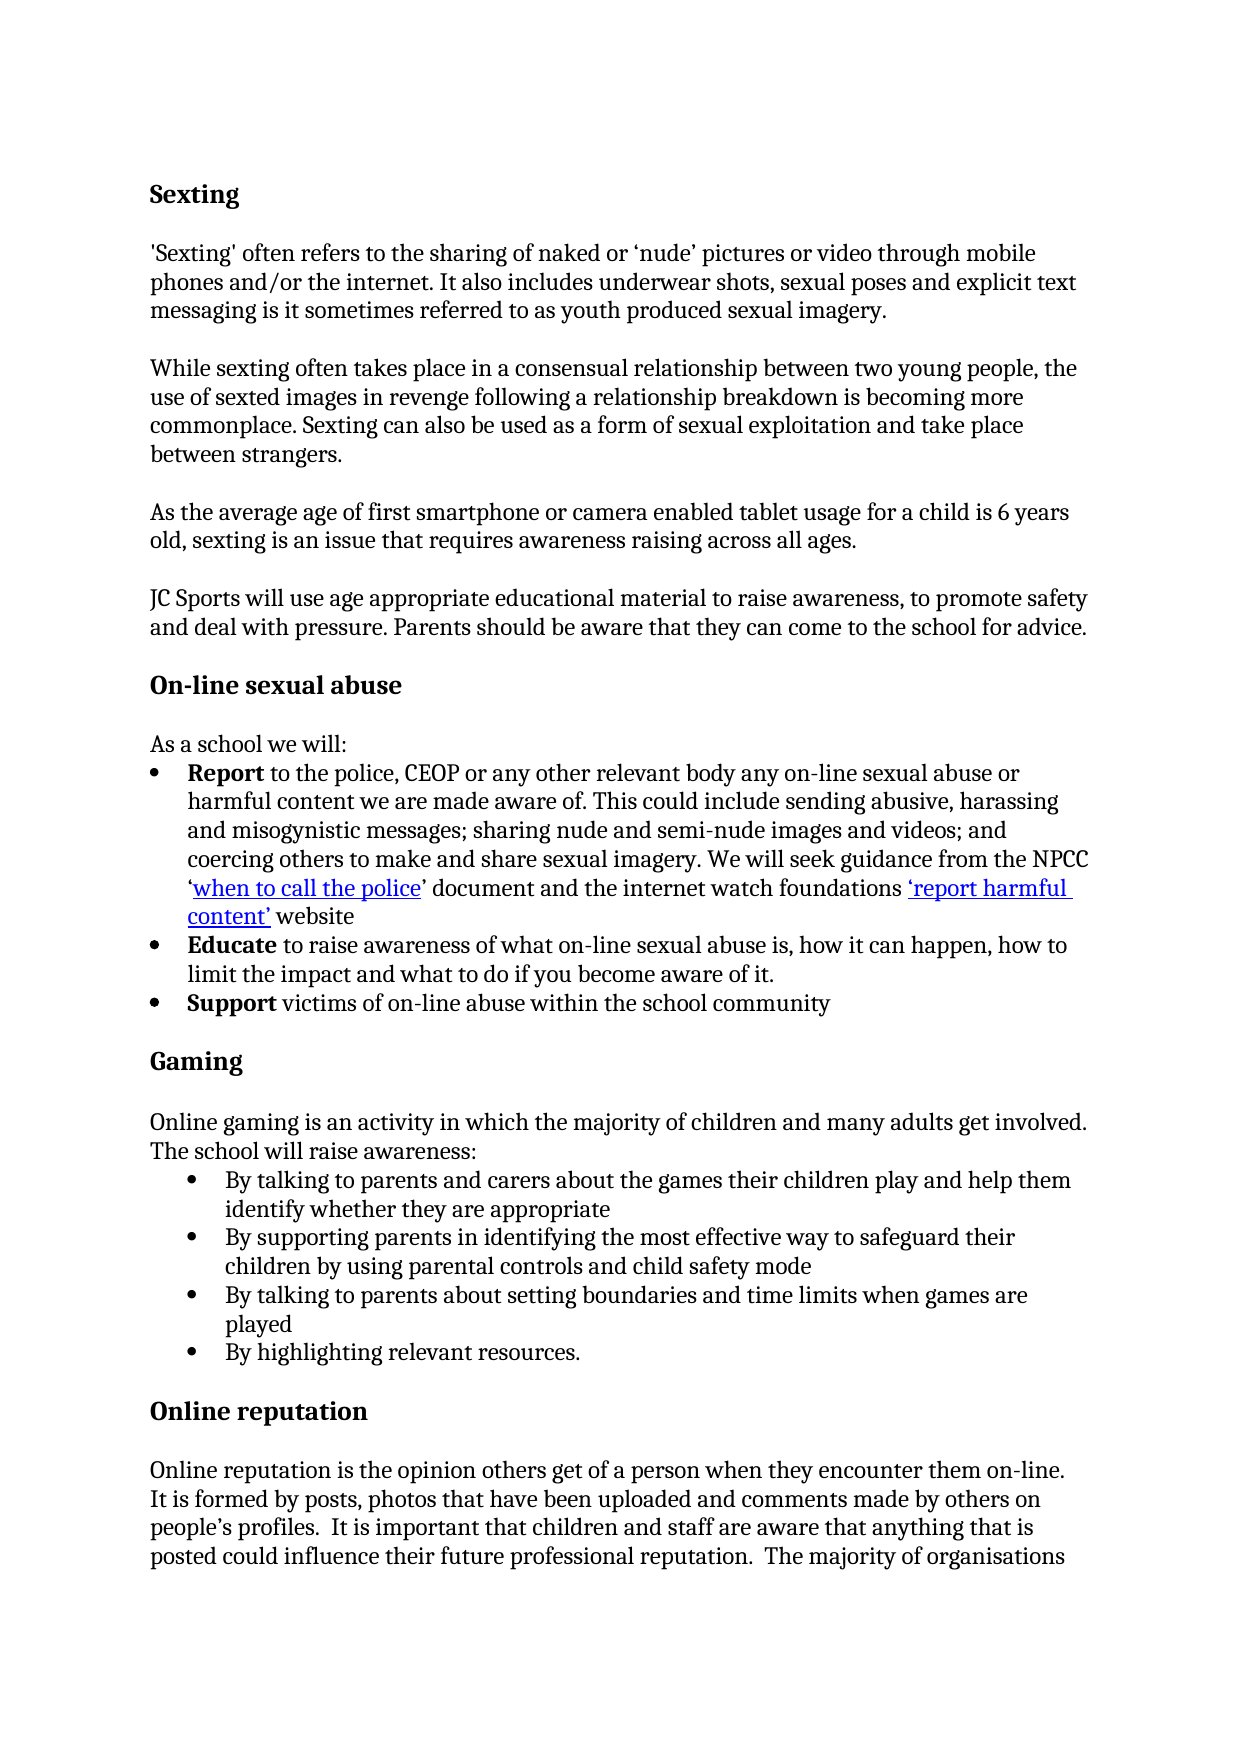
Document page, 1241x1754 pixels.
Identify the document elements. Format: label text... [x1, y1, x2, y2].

list Educate to raise awareness of what on-line sexual abuse is, how it can happen, how to limit the impact and what to do if you become aware of it. [150, 931, 1090, 988]
text While sexting often takes place in a consensual relationship between two young people, the use of sexted images in revenge following a relationship breakdown is becoming more commonplace. Sexting can also be used as a form of sexual exploitation and take place between strangers. [150, 354, 1090, 469]
text 'Sexting' often refers to the sharing of naked or ‘nude’ pictures or video through mobile phones and/or the internet. It also includes underwear shots, sexual poses and explicit text messaging is it sometimes referred to as youth produced sexual imagery. [150, 239, 1090, 325]
list Report to the police, CEOP or any other relevant body any on-line sexual abuse or harmful content we are made aware of. This could include sending abusive, harassing and misogynistic messages; sharing nude and semi-nude images and videos; and coercing others to make and share sexual imagery. We will seek guidance from the NPCC ‘when to call the police’ document and the internet watch foundations ‘report harmful content’ website [150, 758, 1090, 931]
subtitle Gaming [150, 1046, 1090, 1077]
text As a school we will: [150, 730, 1090, 758]
list By supporting parents in identifying the most effective way to safeguard their children by using parental controls and child safety mode [187, 1223, 1090, 1281]
text As the average age of first smartphone or camera enabled tablet usage for a child is 6 years old, sexting is an issue that requires awareness raising across all ages. [150, 497, 1090, 555]
text Online gaming is an activity in which the majority of children and many adults get involved. The school will raise awareness: [150, 1108, 1090, 1166]
list By highlighting relevant resources. [187, 1338, 1090, 1367]
subtitle Online reputation [150, 1396, 1090, 1427]
list By talking to parents and carers about the games their children play and help them identify whether they are appropriate [187, 1166, 1090, 1223]
subtitle On-line sexual abuse [150, 670, 1090, 701]
list By talking to parents about setting boundaries and time limits when games are played [187, 1281, 1090, 1338]
text JC Sports will use age appropriate educational material to raise awareness, to promote safety and deal with pressure. Parents should be aware that they can come to the school for advice. [150, 584, 1090, 641]
list Support victims of on-line abuse within the school community [150, 988, 1090, 1017]
subtitle Sexting [150, 179, 1090, 210]
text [150, 1456, 1090, 1571]
